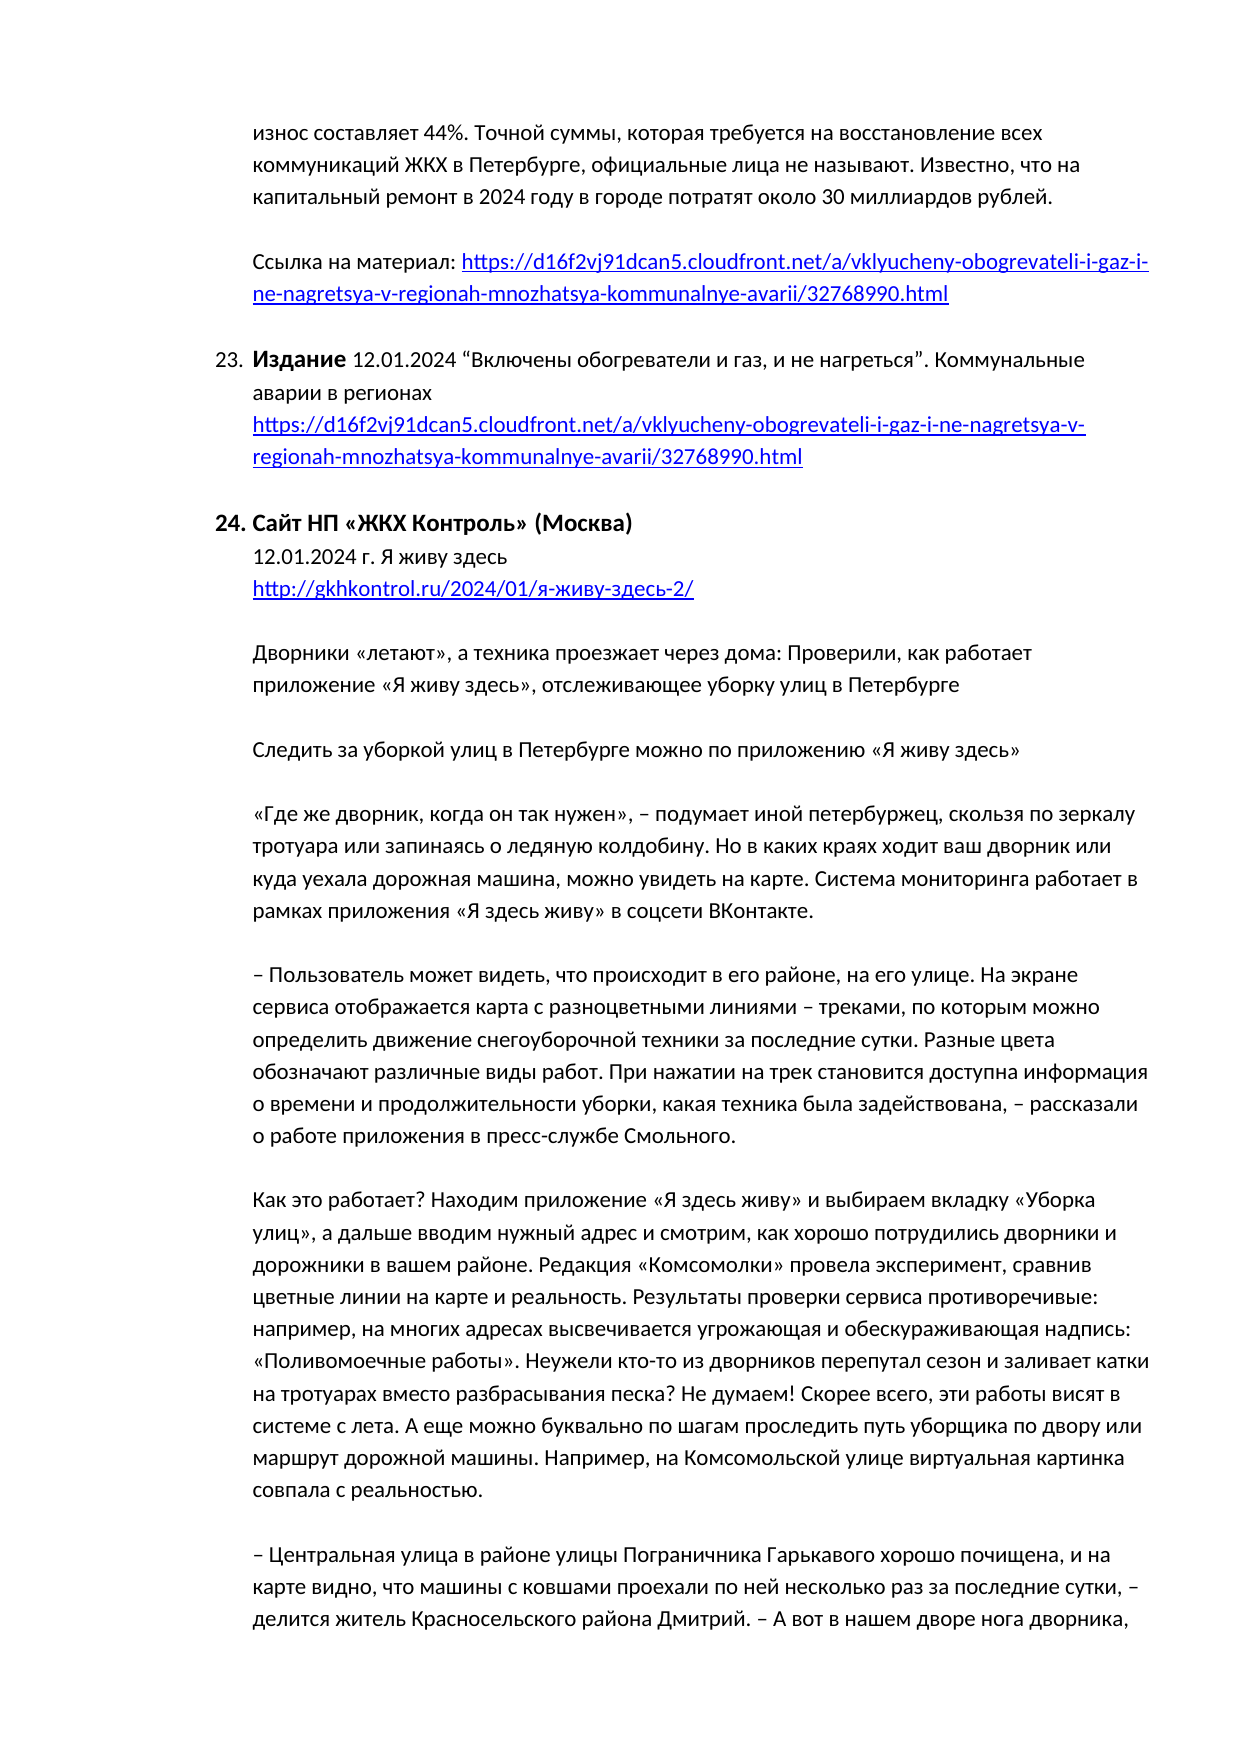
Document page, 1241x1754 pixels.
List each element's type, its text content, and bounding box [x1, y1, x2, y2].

list Сайт НП «ЖКХ Контроль» (Москва) [215, 507, 1152, 537]
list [252, 118, 1152, 211]
list 12.01.2024 г. Я живу здесь [252, 542, 1152, 570]
list «Где же дворник, когда он так нужен», – подумает иной петербуржец, скользя по зеркалу тротуара или запинаясь о ледяную колдобину. Но в каких краях ходит ваш дворник или куда уехала дорожная машина, можно увидеть на карте. Система мониторинга работает в рамках приложения «Я здесь живу» в соцсети ВКонтакте. [252, 799, 1152, 924]
list Следить за уборкой улиц в Петербурге можно по приложению «Я живу здесь» [252, 735, 1152, 763]
list – Пользователь может видеть, что происходит в его районе, на его улице. На экране сервиса отображается карта с разноцветными линиями – треками, по которым можно определить движение снегоуборочной техники за последние сутки. Разные цвета обозначают различные виды работ. При нажатии на трек становится доступна информация о времени и продолжительности уборки, какая техника была задействована, – рассказали о работе приложения в пресс-службе Смольного. [252, 960, 1152, 1149]
list Ссылка на материал: https://d16f2vj91dcan5.cloudfront.net/a/vklyucheny-obogrevateli-i-gaz-i-ne-nagretsya-v-regionah-mnozhatsya-kommunalnye-avarii/32768990.html [252, 247, 1152, 307]
list Издание 12.01.2024 “Включены обогреватели и газ, и не нагреться”. Коммунальные аварии в регионах [215, 343, 1152, 406]
list http://gkhkontrol.ru/2024/01/я-живу-здесь-2/ [252, 574, 1152, 602]
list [252, 1540, 1152, 1632]
list https://d16f2vj91dcan5.cloudfront.net/a/vklyucheny-obogrevateli-i-gaz-i-ne-nagretsya-v-regionah-mnozhatsya-kommunalnye-avarii/32768990.html [252, 410, 1152, 471]
list Как это работает? Находим приложение «Я здесь живу» и выбираем вкладку «Уборка улиц», а дальше вводим нужный адрес и смотрим, как хорошо потрудились дворники и дорожники в вашем районе. Редакция «Комсомолки» провела эксперимент, сравнив цветные линии на карте и реальность. Результаты проверки сервиса противоречивые: например, на многих адресах высвечивается угрожающая и обескураживающая надпись: «Поливомоечные работы». Неужели кто-то из дворников перепутал сезон и заливает катки на тротуарах вместо разбрасывания песка? Не думаем! Скорее всего, эти работы висят в системе с лета. А еще можно буквально по шагам проследить путь уборщика по двору или маршрут дорожной машины. Например, на Комсомольской улице виртуальная картинка совпала с реальностью. [252, 1186, 1152, 1503]
list Дворники «летают», а техника проезжает через дома: Проверили, как работает приложение «Я живу здесь», отслеживающее уборку улиц в Петербурге [252, 638, 1152, 699]
